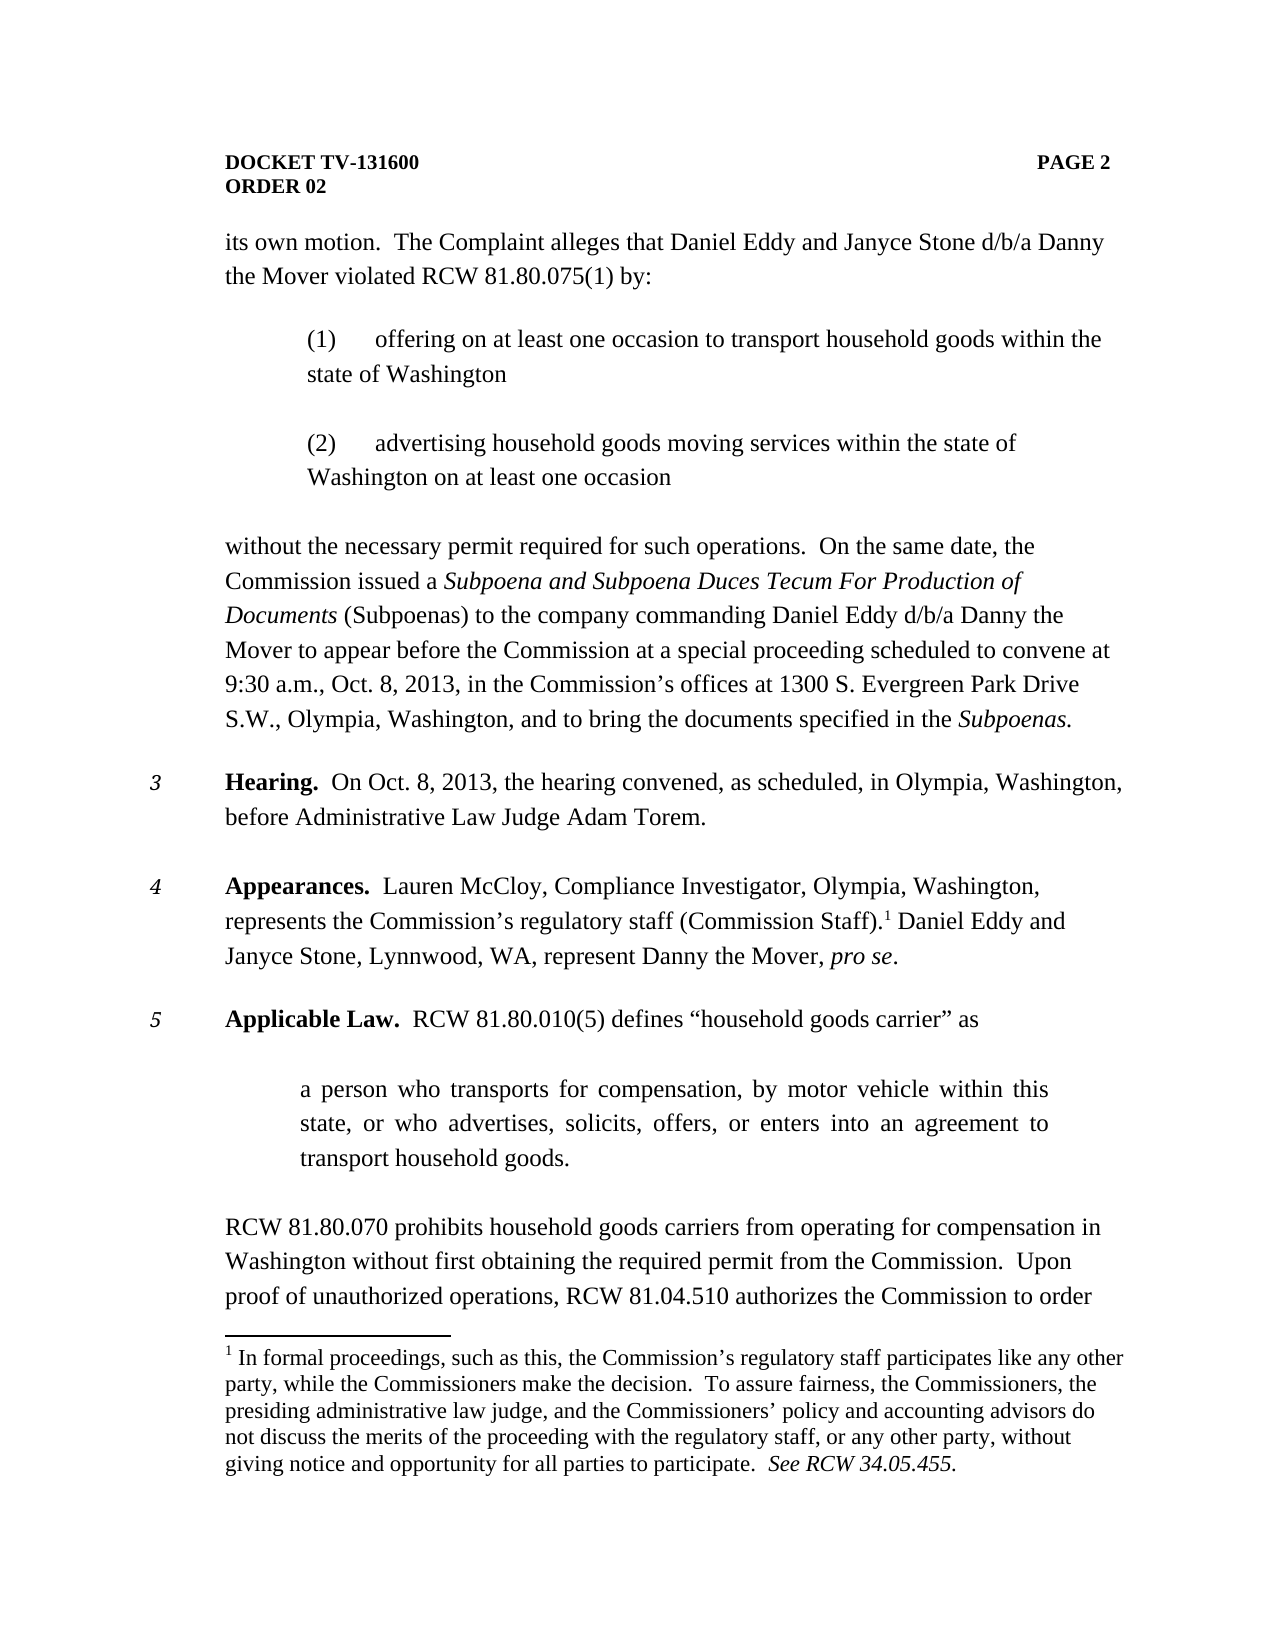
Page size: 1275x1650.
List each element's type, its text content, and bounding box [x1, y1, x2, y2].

list (2) advertising household goods moving services within the state of Washington on at least one occasion [307, 428, 1125, 491]
list Applicable Law. RCW 81.80.010(5) defines “household goods carrier” as [150, 1004, 1125, 1034]
list (1) offering on at least one occasion to transport household goods within the state of Washington [307, 324, 1125, 388]
list Hearing. On Oct. 8, 2013, the hearing convened, as scheduled, in Olympia, Washington, before Administrative Law Judge Adam Torem. [150, 767, 1125, 831]
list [150, 227, 1125, 290]
text a person who transports for compensation, by motor vehicle within this state, or who advertises, solicits, offers, or enters into an agreement to transport household goods. [300, 1074, 1050, 1172]
text without the necessary permit required for such operations. On the same date, the Commission issued a Subpoena and Subpoena Duces Tecum For Production of Documents (Subpoenas) to the company commanding Daniel Eddy d/b/a Danny the Mover to appear before the Commission at a special proceeding scheduled to convene at 9:30 a.m., Oct. 8, 2013, in the Commission’s offices at 1300 S. Evergreen Park Drive S.W., Olympia, Washington, and to bring the documents specified in the Subpoenas. [150, 531, 1125, 733]
list Appearances. Lauren McCloy, Compliance Investigator, Olympia, Washington, represents the Commission’s regulatory staff (Commission Staff). , , , represent , pro se. [150, 871, 1125, 970]
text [225, 1212, 1125, 1309]
